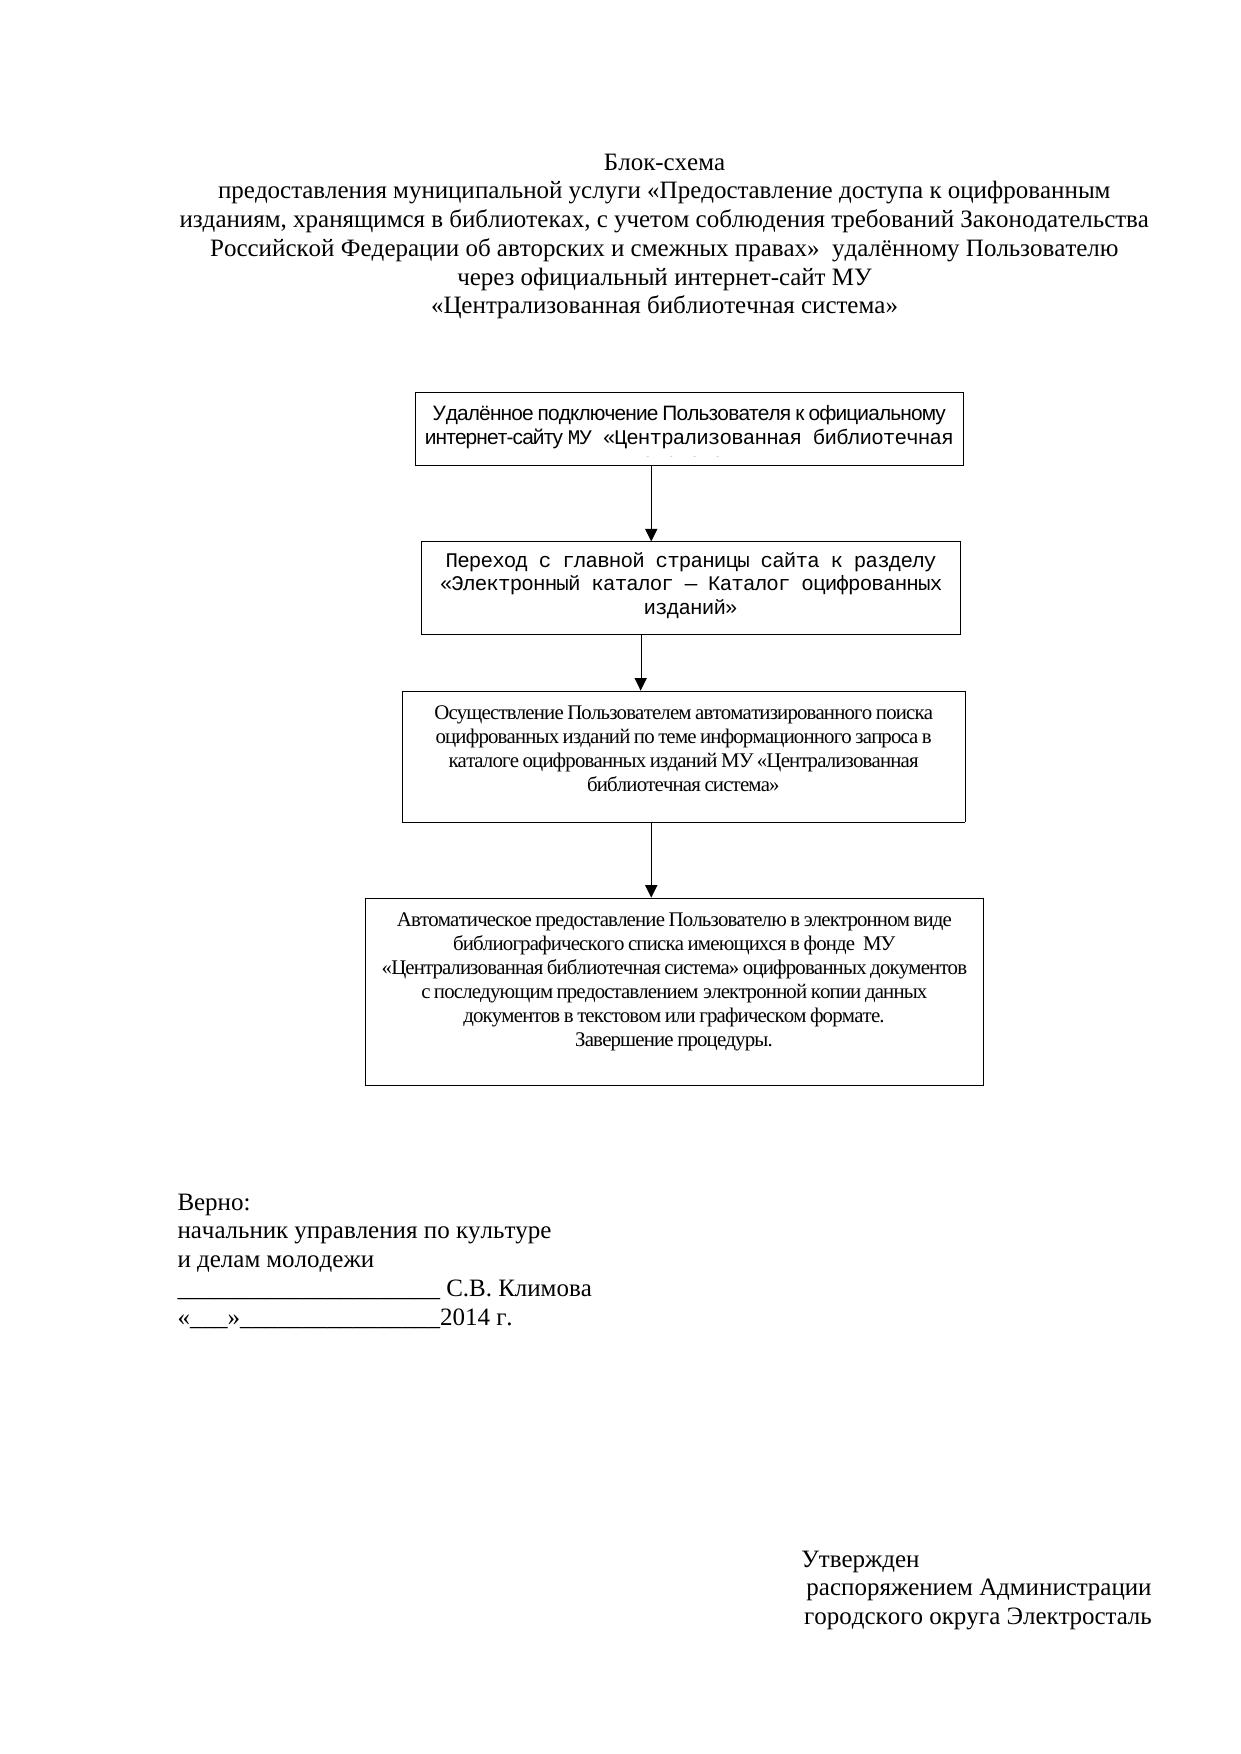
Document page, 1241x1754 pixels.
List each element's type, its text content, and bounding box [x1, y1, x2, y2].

text Верно: [177, 1187, 1152, 1215]
text распоряжением Администрации [177, 1572, 1152, 1601]
text Блок-схема [177, 147, 1152, 176]
text Утвержден [776, 1544, 1152, 1572]
text и делам молодежи [177, 1244, 1152, 1273]
text _____________________ С.В. Климова [177, 1273, 1152, 1302]
text городского округа Электросталь [177, 1601, 1152, 1630]
text начальник управления по культуре [177, 1215, 1152, 1244]
text предоставления муниципальной услуги «Предоставление доступа к оцифрованным изданиям, хранящимся в библиотеках, с учетом соблюдения требований Законодательства Российской Федерации об авторских и смежных правах» удалённому Пользователю через официальный интернет-сайт МУ [177, 176, 1152, 291]
text «___»________________2014 г. [177, 1302, 1152, 1330]
text «Централизованная библиотечная система» [177, 291, 1152, 319]
